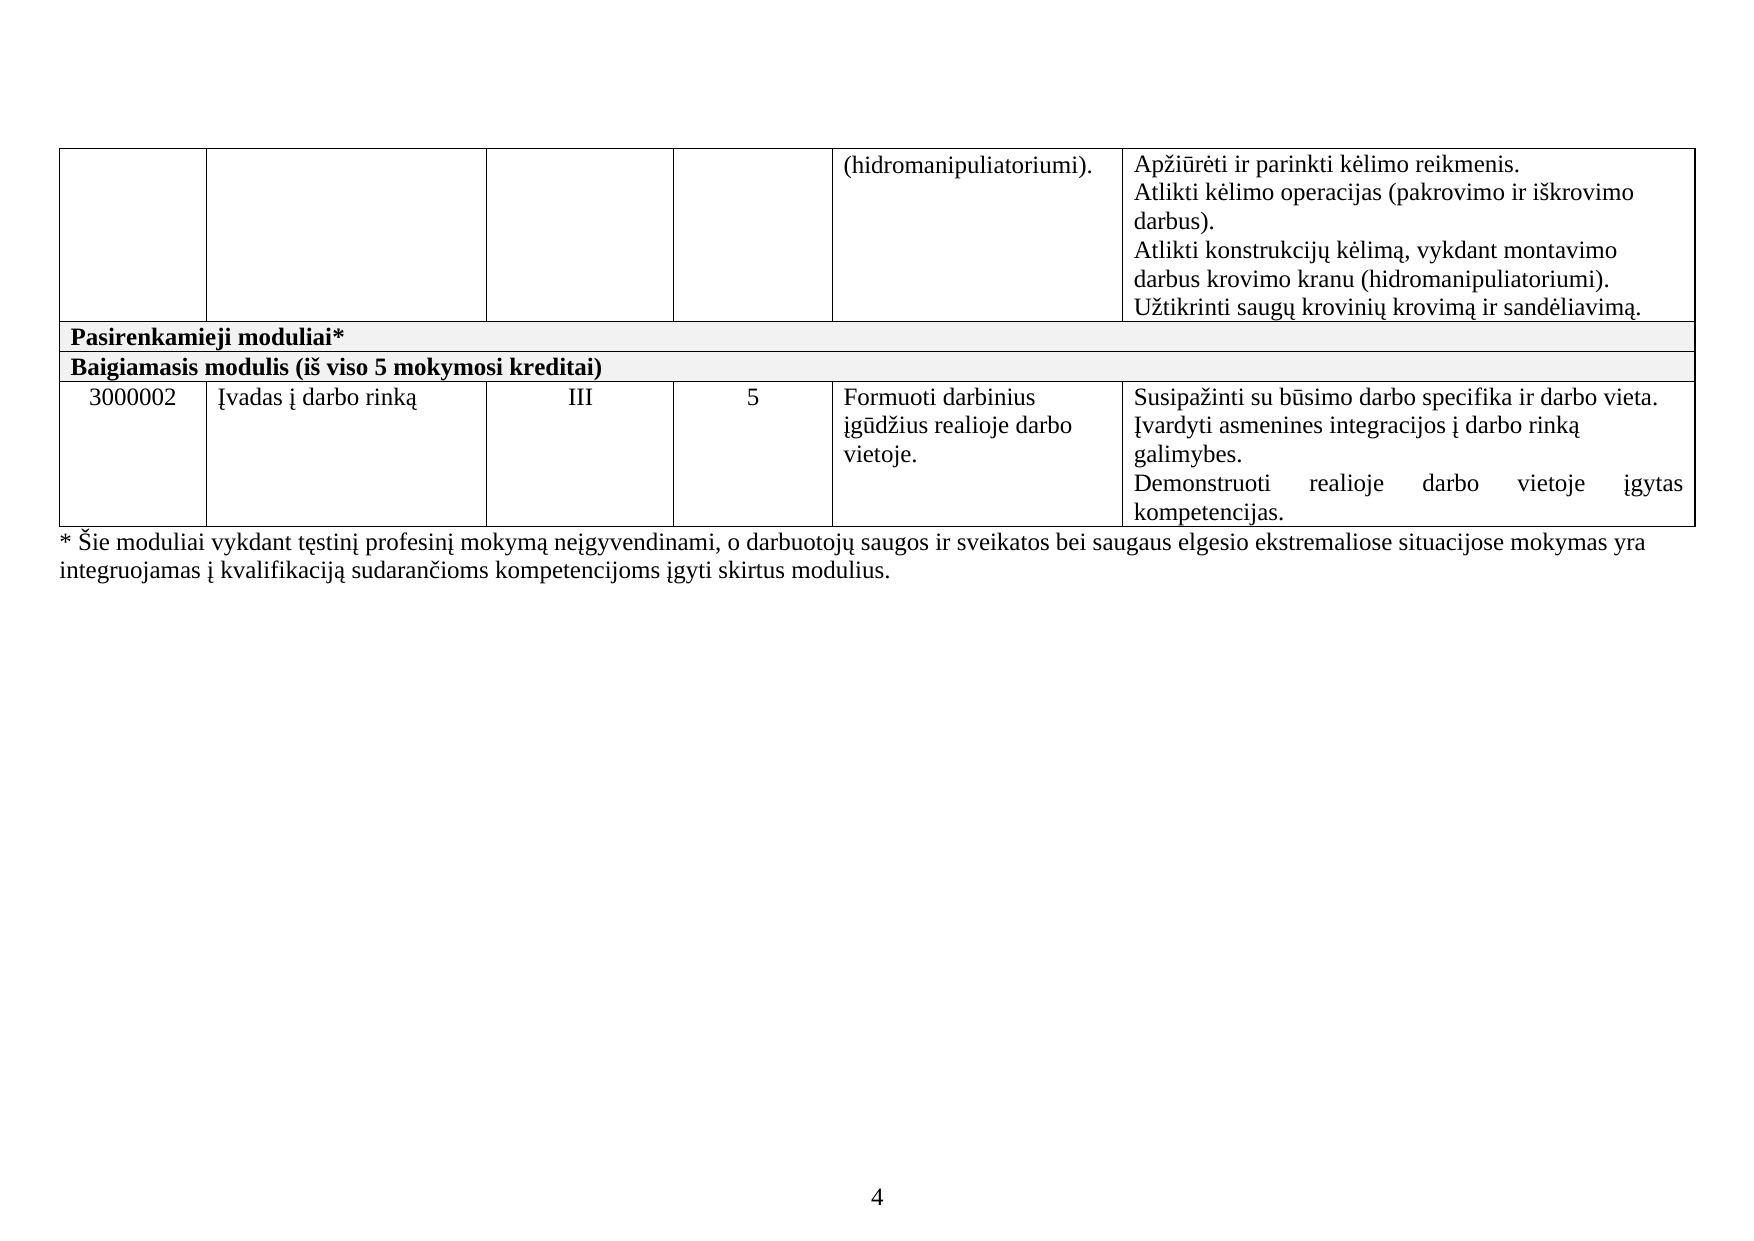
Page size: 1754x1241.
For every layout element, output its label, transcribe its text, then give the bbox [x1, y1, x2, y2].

table_cell 5 [674, 382, 832, 526]
text * Šie moduliai vykdant tęstinį profesinį mokymą neįgyvendinami, o darbuotojų saugos ir sveikatos bei saugaus elgesio ekstremaliose situacijose mokymas yra integruojamas į kvalifikaciją sudarančioms kompetencijoms įgyti skirtus modulius. [59, 527, 1695, 584]
table_cell Formuoti darbinius įgūdžius realioje darbo vietoje. [833, 382, 1122, 526]
table_cell Baigiamasis modulis (iš viso 5 mokymosi kreditai) [60, 352, 1694, 381]
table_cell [833, 149, 1122, 321]
table_cell Įvadas į darbo rinką [207, 382, 486, 526]
table_cell Susipažinti su būsimo darbo specifika ir darbo vieta. Įvardyti asmenines integracijos į darbo rinką galimybes. Demonstruoti realioje darbo vietoje įgytas kompetencijas. [1123, 382, 1694, 526]
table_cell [1123, 149, 1694, 321]
table_cell III [487, 382, 673, 526]
table_cell Pasirenkamieji moduliai* [60, 322, 1694, 351]
table_cell 3000002 [60, 382, 206, 526]
